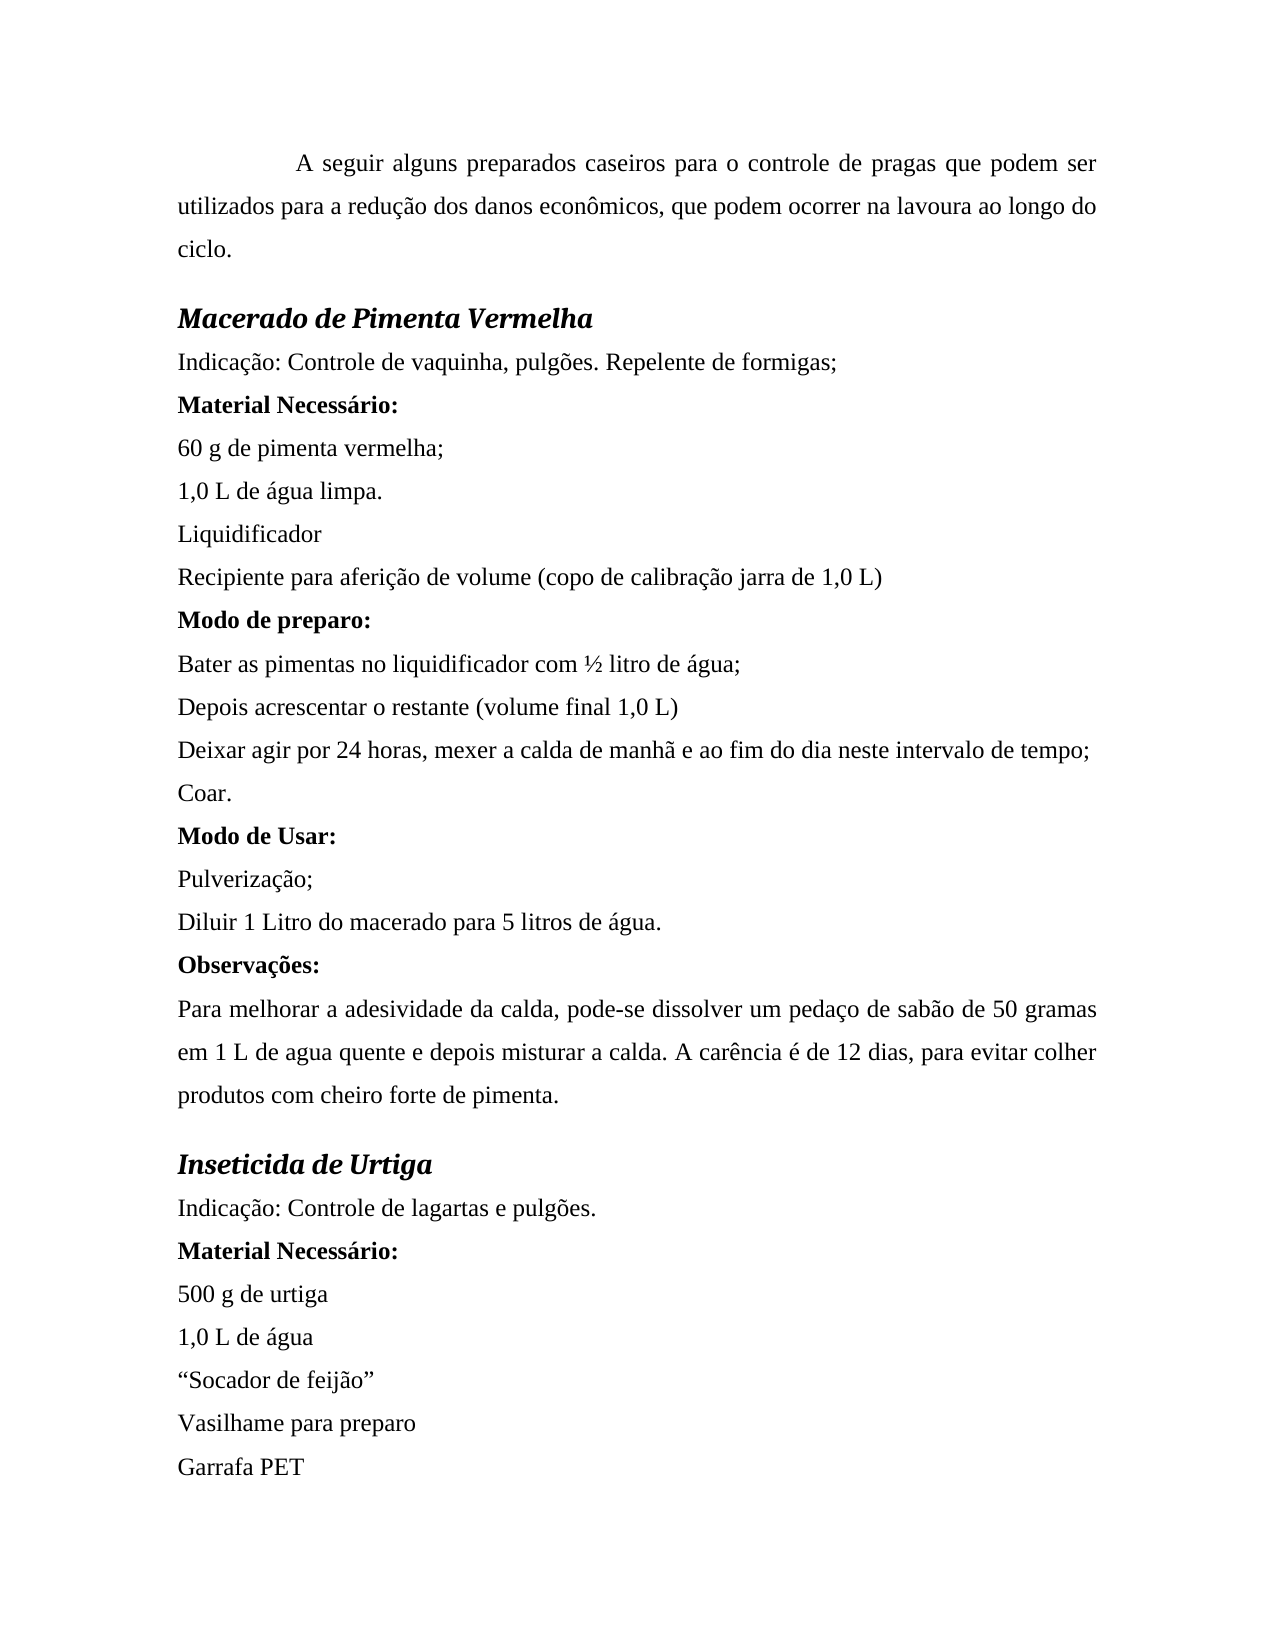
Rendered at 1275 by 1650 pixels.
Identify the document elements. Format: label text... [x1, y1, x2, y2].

subtitle Macerado de Pimenta Vermelha [177, 302, 1098, 336]
text Liquidificador [177, 519, 1098, 548]
text Coar. [177, 778, 1098, 807]
text 60 g de pimenta vermelha; [177, 433, 1098, 462]
text Diluir 1 Litro do macerado para 5 litros de água. [177, 907, 1098, 936]
text 1,0 L de água [177, 1322, 1098, 1351]
text Modo de preparo: [177, 606, 1098, 634]
text “Socador de feijão” [177, 1365, 1098, 1394]
text 1,0 L de água limpa. [177, 476, 1098, 505]
text Garrafa PET [177, 1452, 1098, 1480]
text Indicação: Controle de lagartas e pulgões. [177, 1193, 1098, 1222]
text Bater as pimentas no liquidificador com ½ litro de água; [177, 649, 1098, 677]
text Pulverização; [177, 864, 1098, 893]
text Material Necessário: [177, 390, 1098, 419]
text Observações: [177, 951, 1098, 979]
text A seguir alguns preparados caseiros para o controle de pragas que podem ser utilizados para a redução dos danos econômicos, que podem ocorrer na lavoura ao longo do ciclo. [177, 148, 1098, 263]
text Modo de Usar: [177, 821, 1098, 850]
subtitle Inseticida de Urtiga [177, 1148, 1098, 1182]
text Depois acrescentar o restante (volume final 1,0 L) [177, 692, 1098, 721]
text Material Necessário: [177, 1236, 1098, 1265]
text 500 g de urtiga [177, 1279, 1098, 1308]
text Deixar agir por 24 horas, mexer a calda de manhã e ao fim do dia neste intervalo de tempo; [177, 735, 1098, 764]
text Vasilhame para preparo [177, 1408, 1098, 1437]
text Indicação: Controle de vaquinha, pulgões. Repelente de formigas; [177, 347, 1098, 376]
text Para melhorar a adesividade da calda, pode-se dissolver um pedaço de sabão de 50 gramas em 1 L de agua quente e depois misturar a calda. A carência é de 12 dias, para evitar colher produtos com cheiro forte de pimenta. [177, 994, 1098, 1109]
text Recipiente para aferição de volume (copo de calibração jarra de 1,0 L) [177, 562, 1098, 591]
